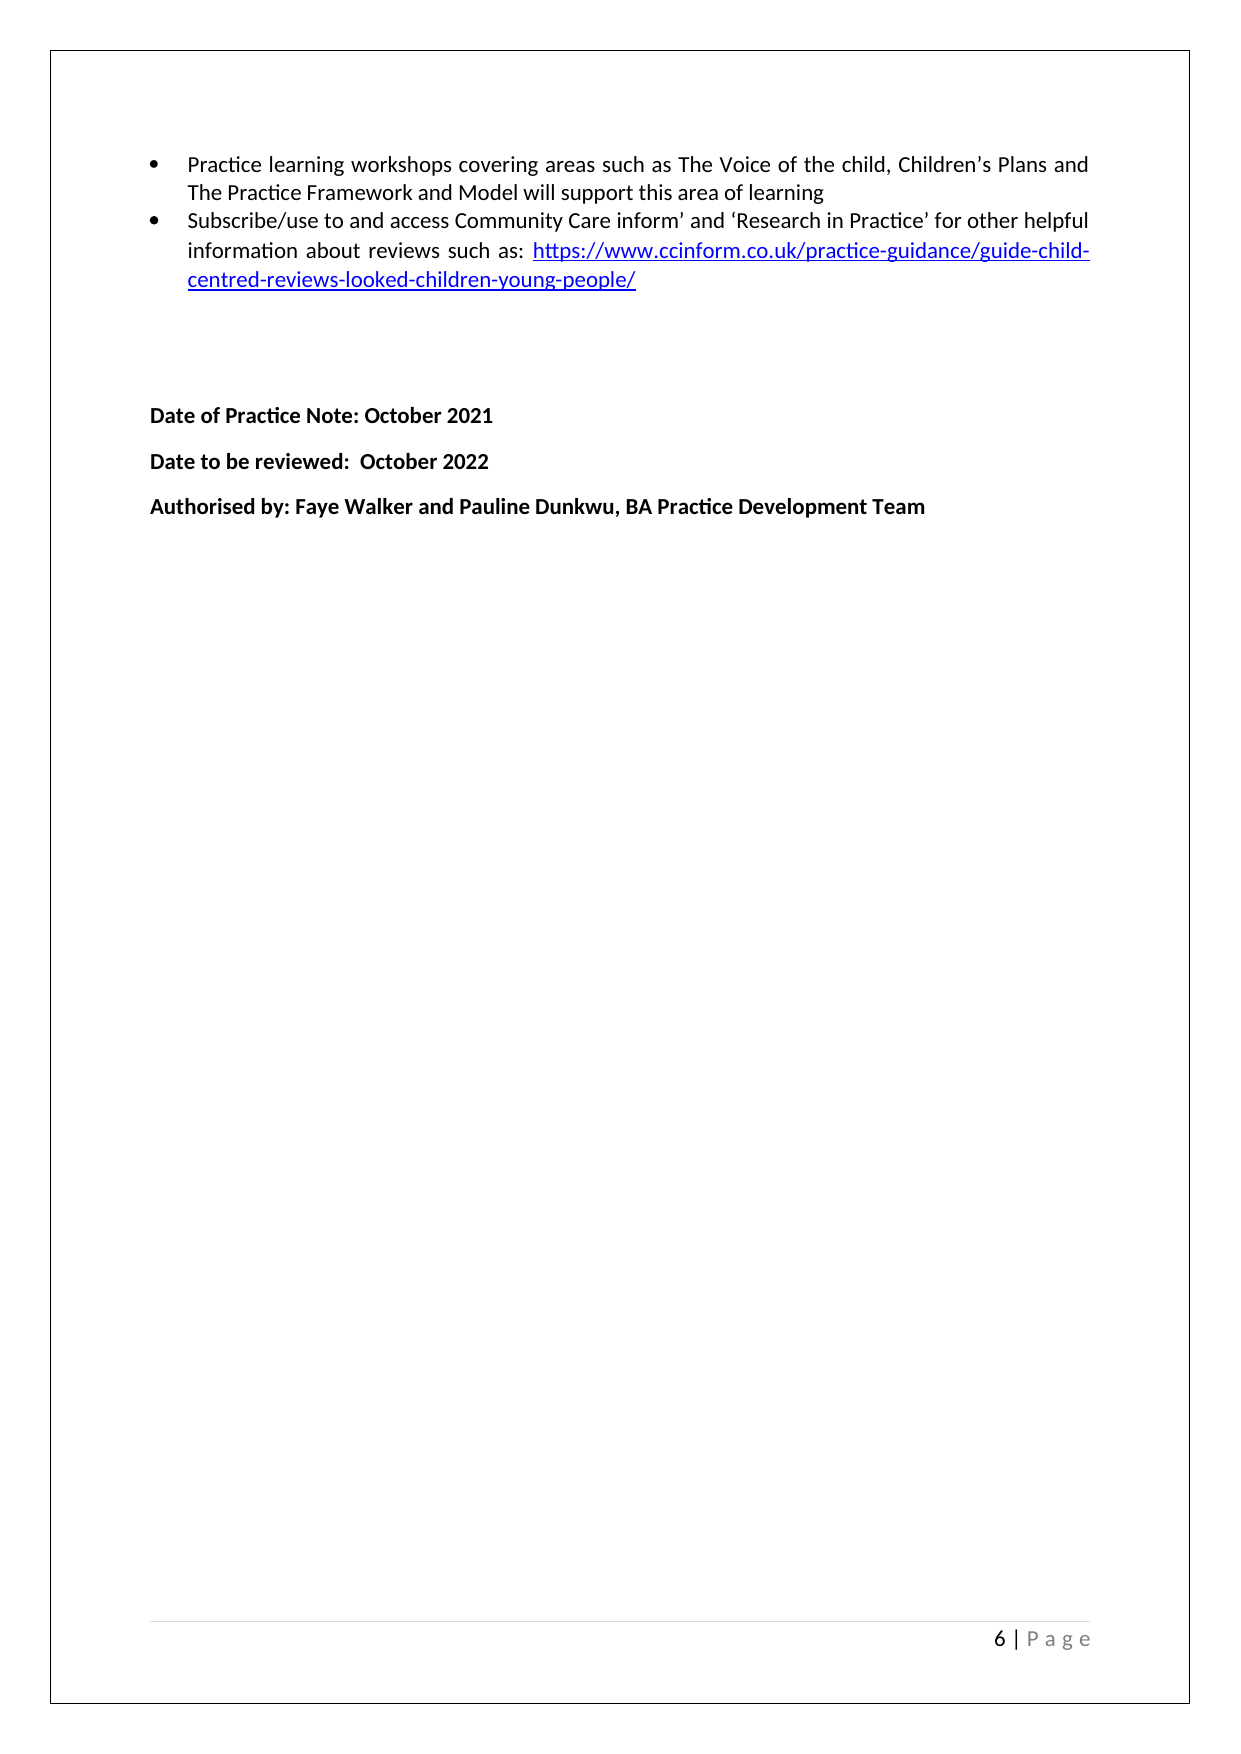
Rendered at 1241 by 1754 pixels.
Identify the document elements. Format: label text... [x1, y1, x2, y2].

list Subscribe/use to and access Community Care inform’ and ‘Research in Practice’ for other helpful information about reviews such as: https://www.ccinform.co.uk/practice-guidance/guide-child-centred-reviews-looked-children-young-people/ [150, 206, 1090, 293]
text Date to be reviewed: October 2022 [150, 447, 1090, 475]
text Date of Practice Note: October 2021 [150, 401, 1090, 429]
list Practice learning workshops covering areas such as The Voice of the child, Children’s Plans and The Practice Framework and Model will support this area of learning [150, 150, 1090, 206]
text Authorised by: Faye Walker and Pauline Dunkwu, BA Practice Development Team [150, 492, 1090, 520]
